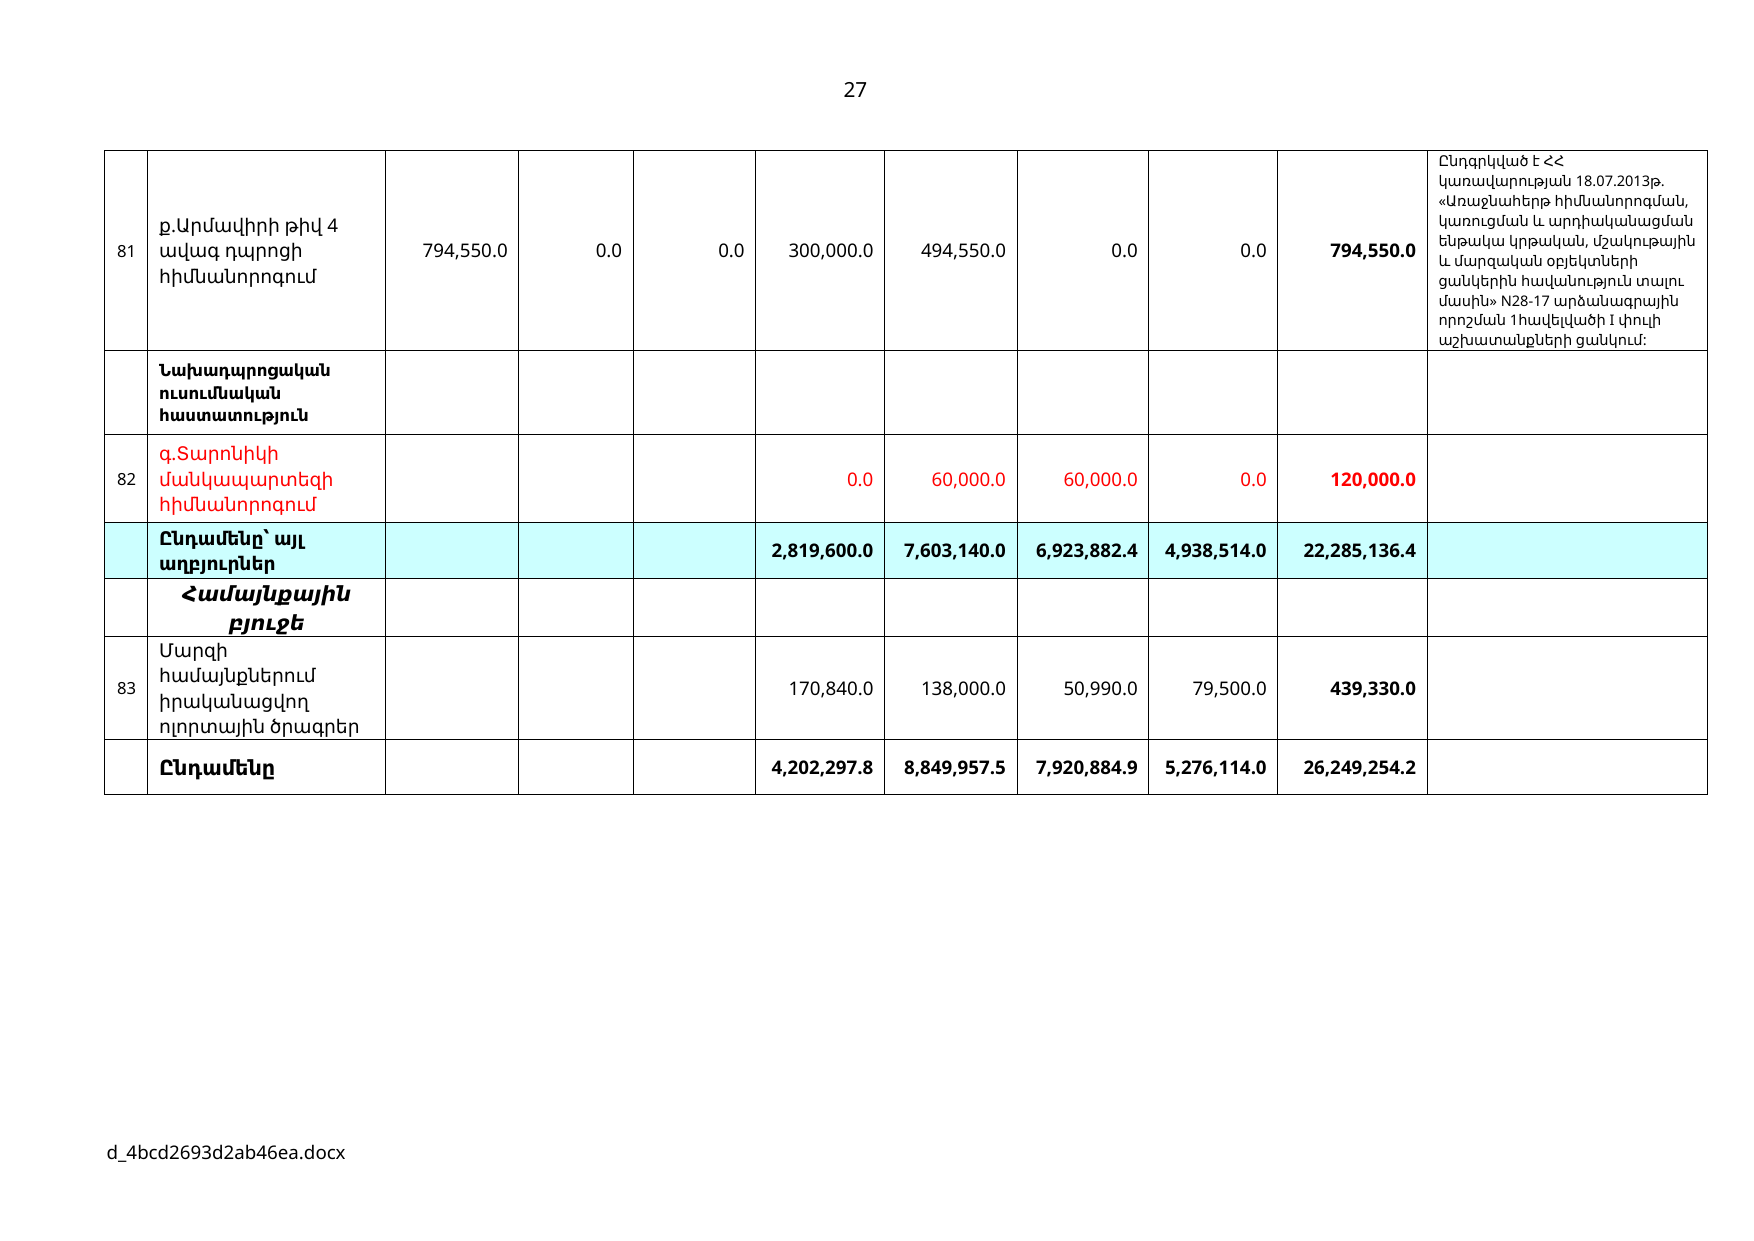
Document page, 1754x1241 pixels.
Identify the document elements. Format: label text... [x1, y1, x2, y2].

table_cell [105, 351, 147, 434]
table_cell [1428, 435, 1707, 522]
table_cell 0.0 [1149, 151, 1277, 350]
table_cell Մարզի համայնքներում իրականացվող ոլորտային ծրագրեր [148, 637, 385, 739]
table_cell [634, 523, 755, 578]
table_cell 794,550.0 [1278, 151, 1427, 350]
table_cell [885, 351, 1017, 434]
table_cell [634, 435, 755, 522]
table_cell [105, 740, 147, 794]
table_cell Նախադպրոցական ուսումնական հաստատություն [148, 351, 385, 434]
table_cell [519, 351, 633, 434]
table_cell [634, 740, 755, 794]
table_cell 5,276,114.0 [1149, 740, 1277, 794]
table_cell [1149, 351, 1277, 434]
table_cell [519, 637, 633, 739]
table_cell 7,603,140.0 [885, 523, 1017, 578]
table_cell Ընդամենը [148, 740, 385, 794]
table_cell [634, 579, 755, 636]
table_cell 4,202,297.8 [756, 740, 884, 794]
table_cell [1018, 579, 1148, 636]
table_cell [885, 579, 1017, 636]
table_cell [1278, 351, 1427, 434]
table_cell [1428, 740, 1707, 794]
table_cell 439,330.0 [1278, 637, 1427, 739]
table_cell [1149, 579, 1277, 636]
table_cell 138,000.0 [885, 637, 1017, 739]
table_cell 50,990.0 [1018, 637, 1148, 739]
table_cell 170,840.0 [756, 637, 884, 739]
table_cell [1428, 523, 1707, 578]
table_cell [756, 351, 884, 434]
table_cell [105, 579, 147, 636]
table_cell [1428, 151, 1707, 350]
table_cell 79,500.0 [1149, 637, 1277, 739]
table_cell ք.Արմավիրի թիվ 4 ավագ դպրոցի հիմնանորոգում [148, 151, 385, 350]
table_cell [756, 579, 884, 636]
table_cell 26,249,254.2 [1278, 740, 1427, 794]
table_cell [105, 523, 147, 578]
table_cell 7,920,884.9 [1018, 740, 1148, 794]
table_cell 0.0 [519, 151, 633, 350]
table_cell 0.0 [634, 151, 755, 350]
table_cell [1018, 351, 1148, 434]
table_cell [1428, 579, 1707, 636]
table_cell [386, 579, 518, 636]
table_cell [1428, 637, 1707, 739]
table_cell [519, 523, 633, 578]
table_cell [519, 579, 633, 636]
table_cell [386, 523, 518, 578]
table_cell [386, 435, 518, 522]
table_cell 2,819,600.0 [756, 523, 884, 578]
table_cell [634, 637, 755, 739]
table_cell 82 [105, 435, 147, 522]
table_cell [1278, 579, 1427, 636]
table_cell Համայնքային բյուջե [148, 579, 385, 636]
table_cell 0.0 [1018, 151, 1148, 350]
table_cell 6,923,882.4 [1018, 523, 1148, 578]
table_cell [1428, 351, 1707, 434]
table_cell 22,285,136.4 [1278, 523, 1427, 578]
table_cell [386, 637, 518, 739]
table_cell [386, 740, 518, 794]
table_cell 794,550.0 [386, 151, 518, 350]
table_cell 60,000.0 [1018, 435, 1148, 522]
table_cell 494,550.0 [885, 151, 1017, 350]
table_cell 0.0 [1149, 435, 1277, 522]
table_cell [519, 435, 633, 522]
table_cell 60,000.0 [885, 435, 1017, 522]
table_cell 83 [105, 637, 147, 739]
table_cell [386, 351, 518, 434]
table_cell [519, 740, 633, 794]
table_cell գ.Տարոնիկի մանկապարտեզի հիմնանորոգում [148, 435, 385, 522]
table_cell 81 [105, 151, 147, 350]
table_cell 4,938,514.0 [1149, 523, 1277, 578]
table_cell 120,000.0 [1278, 435, 1427, 522]
table_cell [634, 351, 755, 434]
table_cell 8,849,957.5 [885, 740, 1017, 794]
table_cell 0.0 [756, 435, 884, 522]
table_cell 300,000.0 [756, 151, 884, 350]
table_cell Ընդամենը՝ այլ աղբյուրներ [148, 523, 385, 578]
